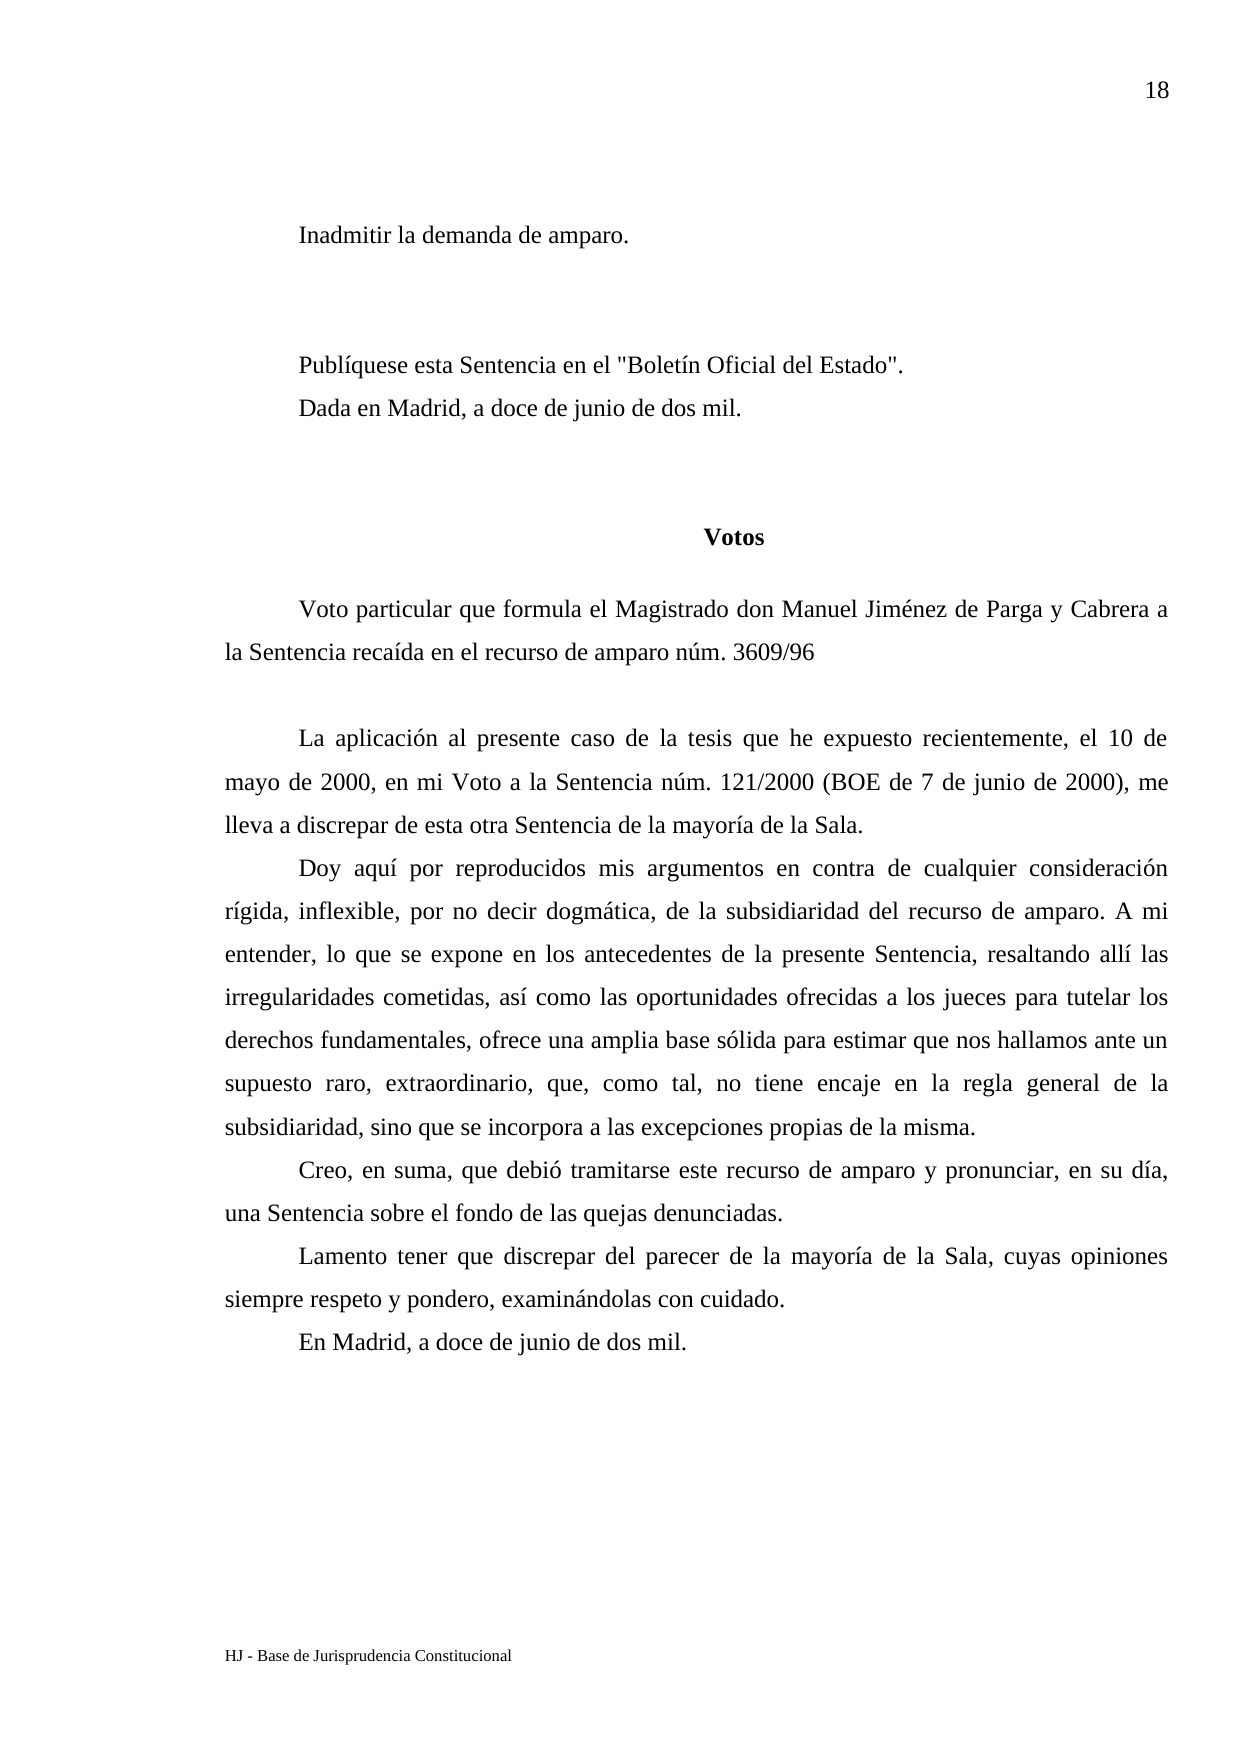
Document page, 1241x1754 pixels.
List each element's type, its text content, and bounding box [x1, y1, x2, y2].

text En Madrid, a doce de junio de dos mil. [224, 1327, 1169, 1356]
text Doy aquí por reproducidos mis argumentos en contra de cualquier consideración rígida, inflexible, por no decir dogmática, de la subsidiaridad del recurso de amparo. A mi entender, lo que se expone en los antecedentes de la presente Sentencia, resaltando allí las irregularidades cometidas, así como las oportunidades ofrecidas a los jueces para tutelar los derechos fundamentales, ofrece una amplia base sólida para estimar que nos hallamos ante un supuesto raro, extraordinario, que, como tal, no tiene encaje en la regla general de la subsidiaridad, sino que se incorpora a las excepciones propias de la misma. [224, 853, 1169, 1140]
text Dada en Madrid, a doce de junio de dos mil. [224, 393, 1169, 422]
text Lamento tener que discrepar del parecer de la mayoría de la Sala, cuyas opiniones siempre respeto y pondero, examinándolas con cuidado. [224, 1241, 1169, 1313]
text Creo, en suma, que debió tramitarse este recurso de amparo y pronunciar, en su día, una Sentencia sobre el fondo de las quejas denunciadas. [224, 1155, 1169, 1227]
text Inadmitir la demanda de amparo. [224, 220, 1169, 249]
text Publíquese esta Sentencia en el "Boletín Oficial del Estado". [224, 350, 1169, 378]
subtitle Votos [224, 522, 1169, 551]
text La aplicación al presente caso de la tesis que he expuesto recientemente, el 10 de mayo de 2000, en mi Voto a la Sentencia núm. 121/2000 (BOE de 7 de junio de 2000), me lleva a discrepar de esta otra Sentencia de la mayoría de la Sala. [224, 723, 1169, 838]
text Voto particular que formula el Magistrado don Manuel Jiménez de Parga y Cabrera a la Sentencia recaída en el recurso de amparo núm. 3609/96 [224, 594, 1169, 666]
